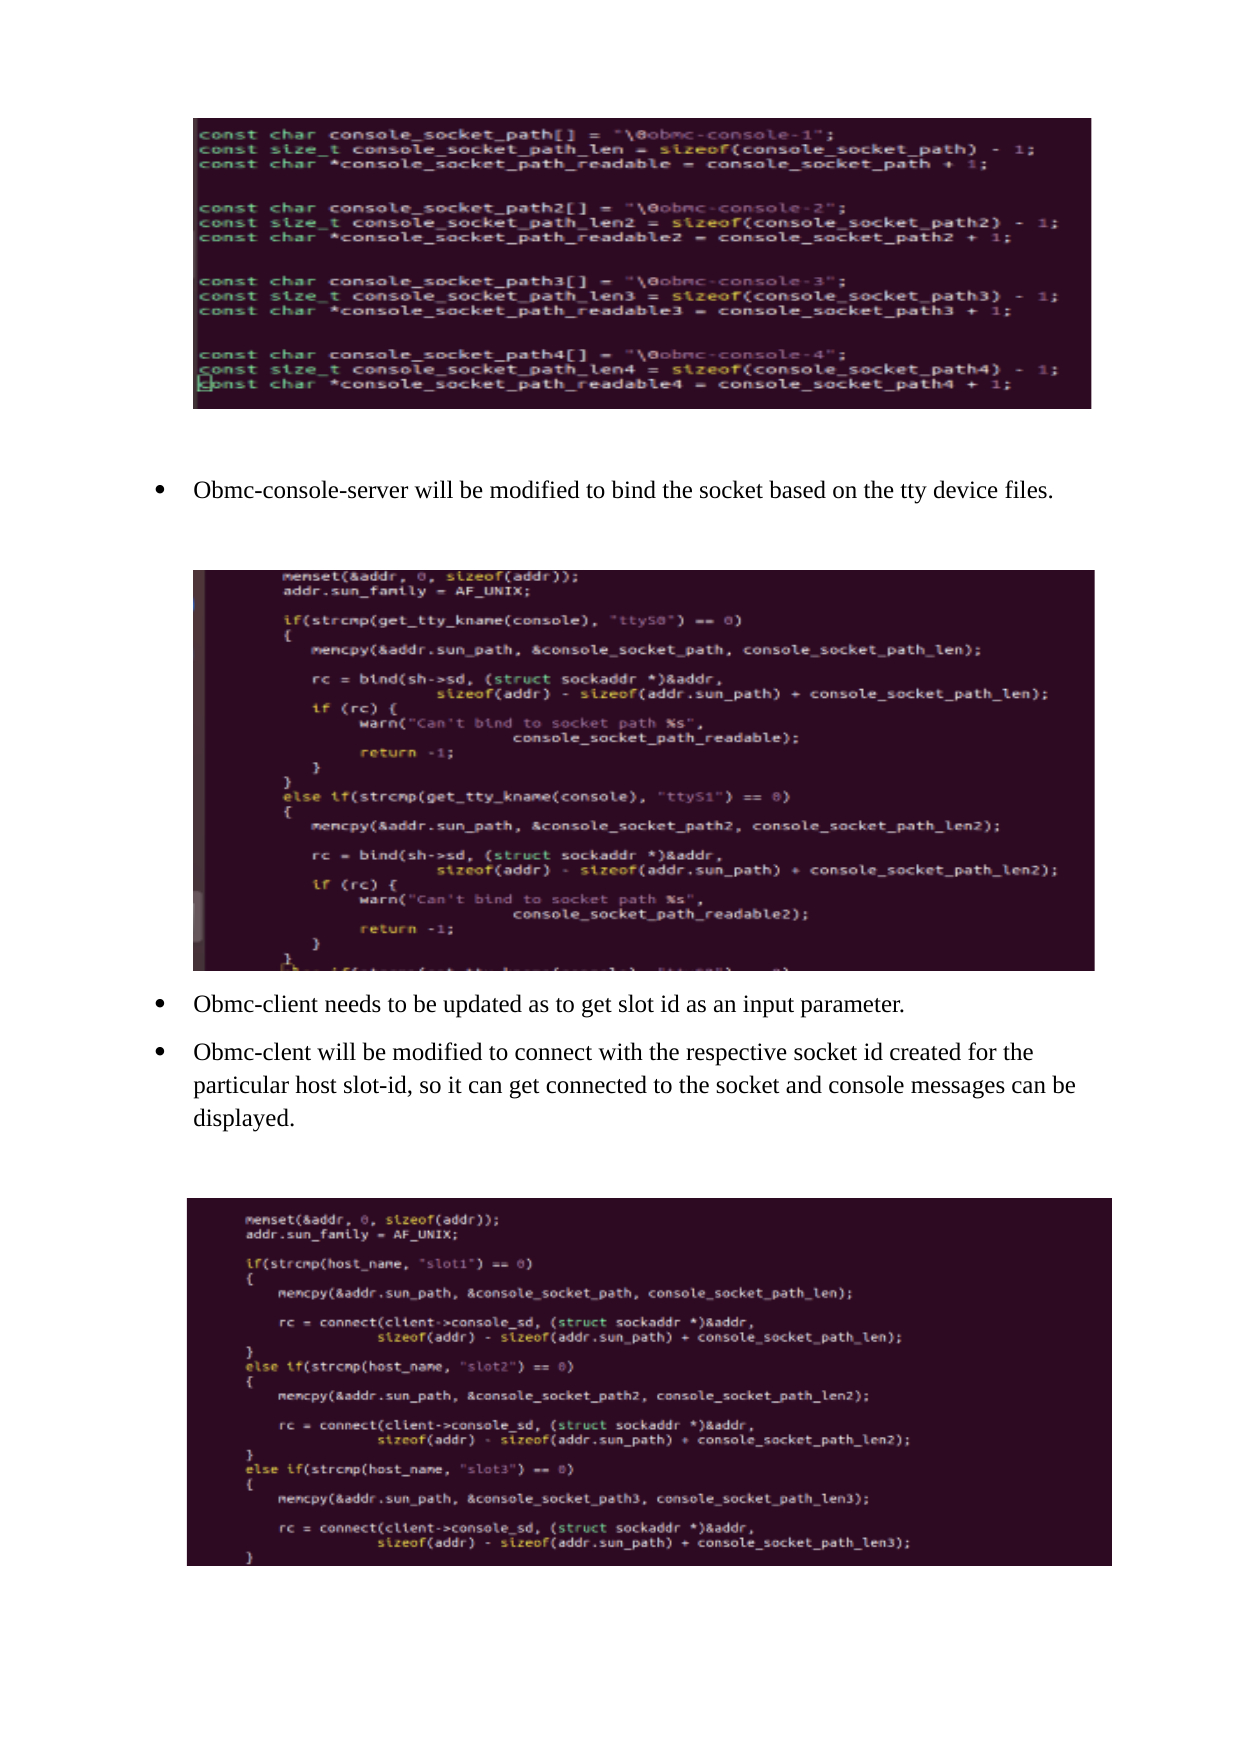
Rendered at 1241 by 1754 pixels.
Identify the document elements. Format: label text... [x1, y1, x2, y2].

picture [193, 570, 1095, 971]
picture [193, 118, 1092, 409]
picture [186, 1198, 1112, 1566]
list Obmc-client needs to be updated as to get slot id as an input parameter. [156, 989, 1122, 1018]
list Obmc-clent will be modified to connect with the respective socket id created for the particular host slot-id, so it can get connected to the socket and console messages can be displayed. [156, 1037, 1122, 1132]
list Obmc-console-server will be modified to bind the socket based on the tty device files. [156, 475, 1122, 504]
